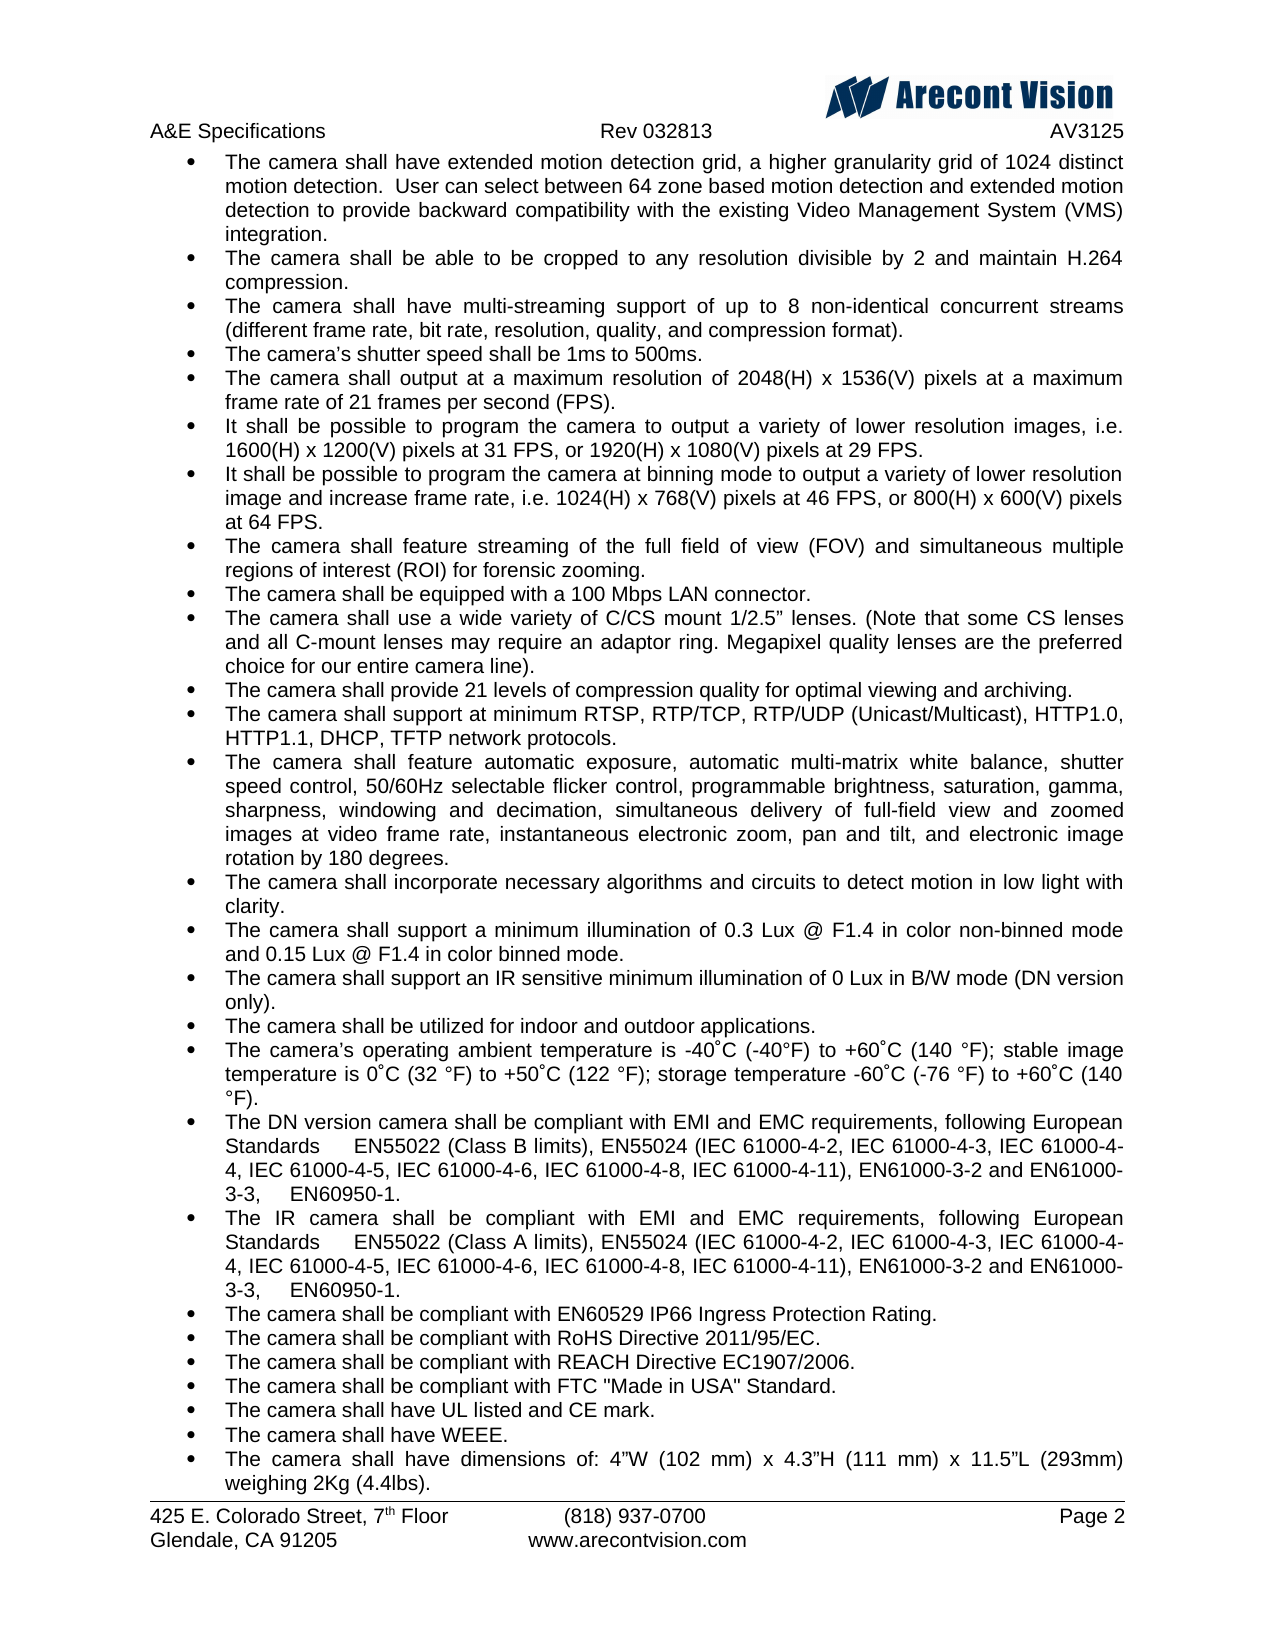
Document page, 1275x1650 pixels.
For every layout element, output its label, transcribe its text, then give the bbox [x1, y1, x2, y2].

list The camera shall be able to be cropped to any resolution divisible by 2 and maintain H.264 compression. [187, 246, 1125, 294]
list The camera’s shutter speed shall be 1ms to 500ms. [187, 342, 1125, 366]
list The camera shall feature streaming of the full field of view (FOV) and simultaneous multiple regions of interest (ROI) for forensic zooming. [187, 534, 1125, 582]
list The camera shall be compliant with REACH Directive EC1907/2006. [187, 1350, 1125, 1374]
list The camera shall be equipped with a 100 Mbps LAN connector. [187, 582, 1125, 606]
list The IR camera shall be compliant with EMI and EMC requirements, following European Standards EN55022 (Class A limits), EN55024 (IEC 61000-4-2, IEC 61000-4-3, IEC 61000-4-4, IEC 61000-4-5, IEC 61000-4-6, IEC 61000-4-8, IEC 61000-4-11), EN61000-3-2 and EN61000-3-3, EN60950-1. [187, 1206, 1125, 1302]
list The camera shall support at minimum RTSP, RTP/TCP, RTP/UDP (Unicast/Multicast), HTTP1.0, HTTP1.1, DHCP, TFTP network protocols. [187, 702, 1125, 750]
list The camera shall output at a maximum resolution of 2048(H) x 1536(V) pixels at a maximum frame rate of 21 frames per second (FPS). [187, 366, 1125, 414]
list The camera shall have UL listed and CE mark. [187, 1398, 1125, 1422]
list The camera shall be compliant with EN60529 IP66 Ingress Protection Rating. [187, 1302, 1125, 1326]
list The camera shall support a minimum illumination of 0.3 Lux @ F1.4 in color non-binned mode and 0.15 Lux @ F1.4 in color binned mode. [187, 918, 1125, 966]
list The DN version camera shall be compliant with EMI and EMC requirements, following European Standards EN55022 (Class B limits), EN55024 (IEC 61000-4-2, IEC 61000-4-3, IEC 61000-4-4, IEC 61000-4-5, IEC 61000-4-6, IEC 61000-4-8, IEC 61000-4-11), EN61000-3-2 and EN61000-3-3, EN60950-1. [187, 1110, 1125, 1206]
list The camera shall have dimensions of: 4”W (102 mm) x 4.3”H (111 mm) x 11.5”L (293mm) weighing 2Kg (4.4lbs). [187, 1446, 1125, 1494]
list It shall be possible to program the camera at binning mode to output a variety of lower resolution image and increase frame rate, i.e. 1024(H) x 768(V) pixels at 46 FPS, or 800(H) x 600(V) pixels at 64 FPS. [187, 462, 1125, 534]
list The camera shall be utilized for indoor and outdoor applications. [187, 1014, 1125, 1038]
list The camera shall have multi-streaming support of up to 8 non-identical concurrent streams (different frame rate, bit rate, resolution, quality, and compression format). [187, 294, 1125, 342]
list The camera shall feature automatic exposure, automatic multi-matrix white balance, shutter speed control, 50/60Hz selectable flicker control, programmable brightness, saturation, gamma, sharpness, windowing and decimation, simultaneous delivery of full-field view and zoomed images at video frame rate, instantaneous electronic zoom, pan and tilt, and electronic image rotation by 180 degrees. [187, 750, 1125, 870]
list The camera shall be compliant with RoHS Directive 2011/95/EC. [187, 1326, 1125, 1350]
list The camera shall provide 21 levels of compression quality for optimal viewing and archiving. [187, 678, 1125, 702]
picture [825, 75, 1114, 119]
list The camera shall incorporate necessary algorithms and circuits to detect motion in low light with clarity. [187, 870, 1125, 918]
list The camera shall have extended motion detection grid, a higher granularity grid of 1024 distinct motion detection. User can select between 64 zone based motion detection and extended motion detection to provide backward compatibility with the existing Video Management System (VMS) integration. [187, 150, 1125, 246]
list It shall be possible to program the camera to output a variety of lower resolution images, i.e. 1600(H) x 1200(V) pixels at 31 FPS, or 1920(H) x 1080(V) pixels at 29 FPS. [187, 414, 1125, 462]
list The camera shall support an IR sensitive minimum illumination of 0 Lux in B/W mode (DN version only). [187, 966, 1125, 1014]
list The camera’s operating ambient temperature is -40˚C (-40°F) to +60˚C (140 °F); stable image temperature is 0˚C (32 °F) to +50˚C (122 °F); storage temperature -60˚C (-76 °F) to +60˚C (140 °F). [187, 1038, 1125, 1110]
list The camera shall use a wide variety of C/CS mount 1/2.5” lenses. (Note that some CS lenses and all C-mount lenses may require an adaptor ring. Megapixel quality lenses are the preferred choice for our entire camera line). [187, 606, 1125, 678]
list The camera shall have WEEE. [187, 1422, 1125, 1446]
list The camera shall be compliant with FTC "Made in USA" Standard. [187, 1374, 1125, 1398]
